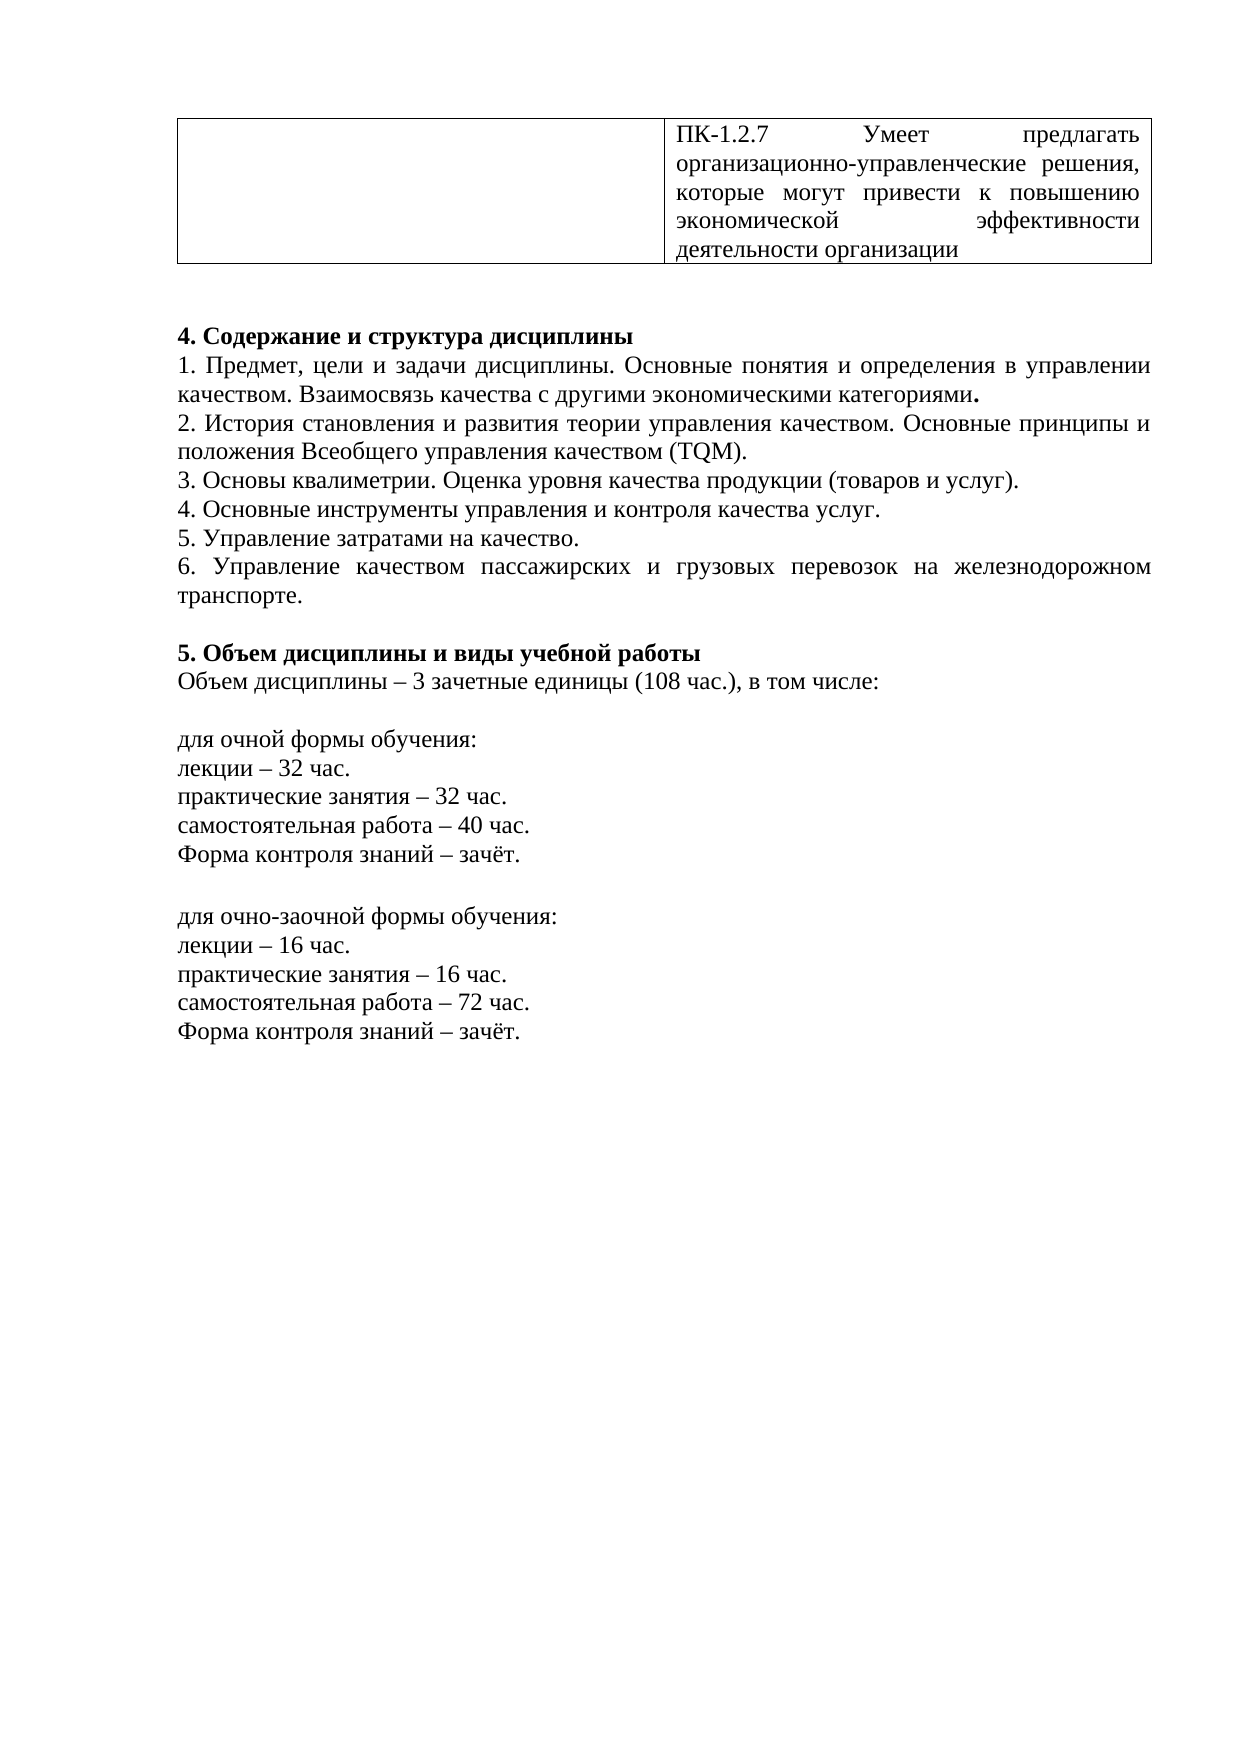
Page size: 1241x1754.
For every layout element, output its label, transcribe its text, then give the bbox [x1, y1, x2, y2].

text лекции – 16 час. [177, 930, 1152, 959]
text Объем дисциплины – 3 зачетные единицы (108 час.), в том числе: [177, 666, 1152, 695]
text самостоятельная работа – 40 час. [177, 810, 1152, 839]
text практические занятия – 16 час. [177, 959, 1152, 987]
text 6. Управление качеством пассажирских и грузовых перевозок на железнодорожном транспорте. [177, 551, 1152, 609]
text практические занятия – 32 час. [177, 781, 1152, 810]
text 5. Объем дисциплины и виды учебной работы [177, 638, 1152, 666]
text для очной формы обучения: [177, 724, 1152, 753]
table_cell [178, 119, 664, 263]
text 4. Основные инструменты управления и контроля качества услуг. [177, 494, 1152, 523]
text 1. Предмет, цели и задачи дисциплины. Основные понятия и определения в управлении качеством. Взаимосвязь качества с другими экономическими категориями. [177, 350, 1152, 408]
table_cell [665, 119, 1151, 263]
text для очно-заочной формы обучения: [177, 901, 1152, 930]
text Форма контроля знаний – зачёт. [177, 839, 1152, 868]
text 4. Содержание и структура дисциплины [177, 321, 1152, 350]
text лекции – 32 час. [177, 753, 1152, 781]
text самостоятельная работа – 72 час. [177, 987, 1152, 1016]
text 2. История становления и развития теории управления качеством. Основные принципы и положения Всеобщего управления качеством (TQM). [177, 408, 1152, 465]
text 3. Основы квалиметрии. Оценка уровня качества продукции (товаров и услуг). [177, 465, 1152, 494]
text Форма контроля знаний – зачёт. [177, 1016, 1152, 1045]
text 5. Управление затратами на качество. [177, 523, 1152, 551]
